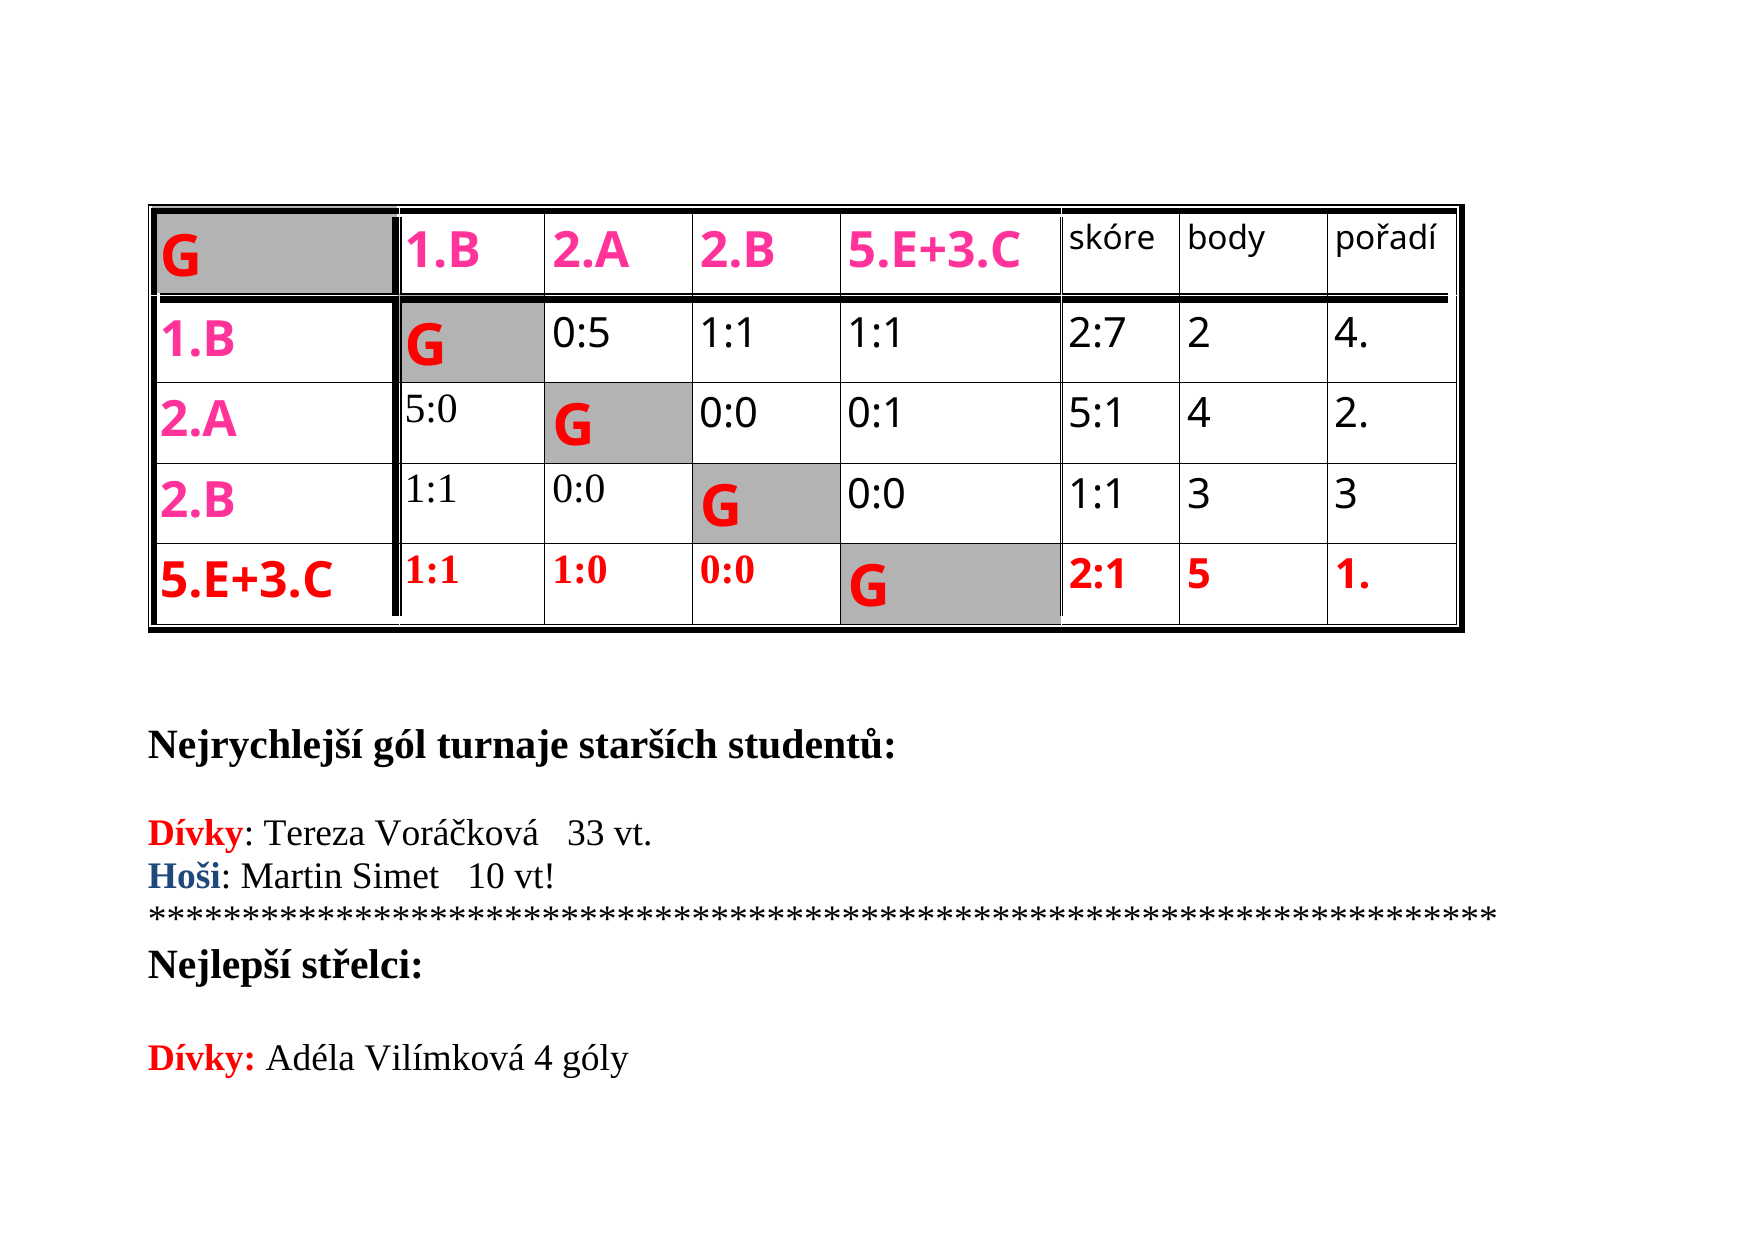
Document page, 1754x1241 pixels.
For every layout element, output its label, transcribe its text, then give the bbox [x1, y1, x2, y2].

table_header pořadí [1328, 214, 1456, 293]
table_cell 1:1 [841, 303, 1060, 382]
table_cell 1:1 [693, 303, 840, 382]
table_cell 4. [1328, 293, 1459, 382]
text Nejrychlejší gól turnaje starších studentů: [148, 719, 1606, 767]
text Hoši: Martin Simet 10 vt! [148, 853, 1606, 897]
table_cell 5:0 [402, 383, 544, 463]
table_header 1.B [397, 206, 545, 293]
table_cell 4 [1180, 383, 1327, 463]
table_cell G [402, 303, 544, 382]
table_cell 1:0 [545, 544, 692, 624]
table_header 2.B [693, 214, 840, 293]
table_cell 3 [1328, 464, 1456, 543]
table_cell 1.B [152, 293, 397, 382]
table_header skóre [1061, 209, 1179, 293]
table_cell 0:0 [693, 383, 840, 463]
text Dívky: Tereza Voráčková 33 vt. [148, 810, 1606, 853]
table_cell 2.B [157, 464, 392, 543]
table_cell 0:1 [841, 383, 1060, 463]
table_cell 1:1 [397, 544, 544, 624]
table_cell 2 [1180, 303, 1327, 382]
table_cell 5 [1180, 544, 1327, 624]
table_cell 1. [1328, 544, 1456, 624]
table_cell 0:0 [841, 464, 1060, 543]
text Nejlepší střelci: [148, 940, 1606, 988]
table_header G [157, 214, 397, 293]
table_cell 1:1 [402, 464, 544, 543]
table_header 2.A [545, 214, 692, 293]
table_cell G [841, 544, 1061, 624]
table_cell G [545, 383, 692, 463]
table_header body [1180, 214, 1327, 293]
table_cell 1:1 [1063, 464, 1179, 543]
table_cell 0:5 [545, 303, 692, 382]
table_cell 0:0 [693, 544, 840, 624]
table_cell 5.E+3.C [157, 544, 397, 624]
table_cell 2.A [157, 383, 392, 463]
table_cell 0:0 [545, 464, 692, 543]
table_cell 5:1 [1063, 383, 1179, 463]
table_cell 2. [1328, 383, 1456, 463]
table_header 5.E+3.C [841, 214, 1061, 293]
table_cell 2:7 [1063, 303, 1179, 382]
text ************************************************************************ [148, 897, 1606, 940]
table_cell 2:1 [1061, 544, 1179, 624]
text Dívky: Adéla Vilímková 4 góly [148, 1036, 1606, 1079]
table_cell G [693, 464, 840, 543]
table_cell 3 [1180, 464, 1327, 543]
